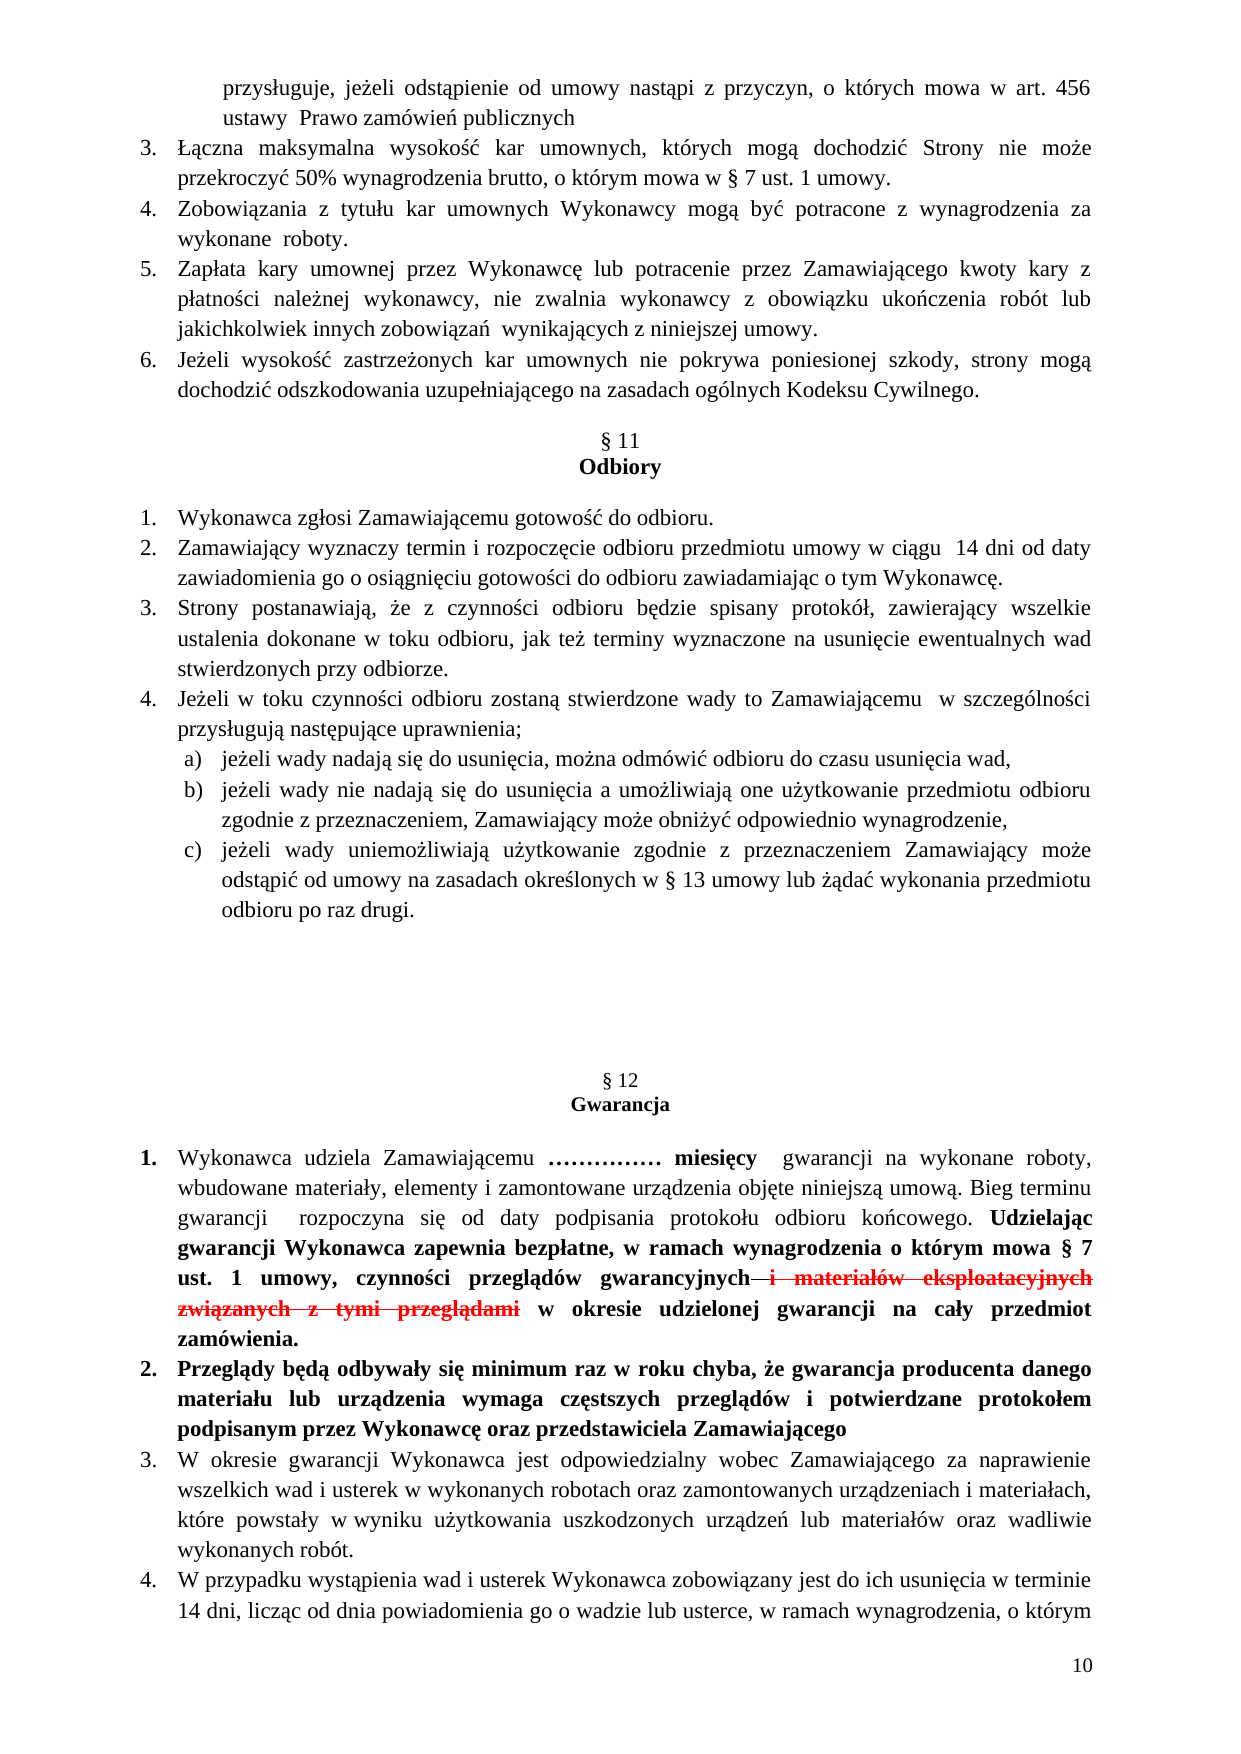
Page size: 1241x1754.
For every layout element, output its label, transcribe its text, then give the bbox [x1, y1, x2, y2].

list W okresie gwarancji Wykonawca jest odpowiedzialny wobec Zamawiającego za naprawienie wszelkich wad i usterek w wykonanych robotach oraz zamontowanych urządzeniach i materiałach, które powstały w wyniku użytkowania uszkodzonych urządzeń lub materiałów oraz wadliwie wykonanych robót. [140, 1446, 1093, 1563]
list Wykonawca zgłosi Zamawiającemu gotowość do odbioru. [140, 504, 1093, 530]
list Zobowiązania z tytułu kar umownych Wykonawcy mogą być potracone z wynagrodzenia za wykonane roboty. [140, 195, 1093, 251]
list Łączna maksymalna wysokość kar umownych, których mogą dochodzić Strony nie może przekroczyć 50% wynagrodzenia brutto, o którym mowa w § 7 ust. 1 umowy. [140, 134, 1093, 191]
list Zamawiający wyznaczy termin i rozpoczęcie odbioru przedmiotu umowy w ciągu 14 dni od daty zawiadomienia go o osiągnięciu gotowości do odbioru zawiadamiając o tym Wykonawcę. [140, 534, 1093, 591]
list jeżeli wady nie nadają się do usunięcia a umożliwiają one użytkowanie przedmiotu odbioru zgodnie z przeznaczeniem, Zamawiający może obniżyć odpowiednio wynagrodzenie, [184, 776, 1093, 832]
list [140, 1566, 1093, 1623]
list Zapłata kary umownej przez Wykonawcę lub potracenie przez Zamawiającego kwoty kary z płatności należnej wykonawcy, nie zwalnia wykonawcy z obowiązku ukończenia robót lub jakichkolwiek innych zobowiązań wynikających z niniejszej umowy. [140, 255, 1093, 342]
text § 11 [148, 427, 1093, 453]
text § 12 [148, 1068, 1093, 1092]
list Jeżeli wysokość zastrzeżonych kar umownych nie pokrywa poniesionej szkody, strony mogą dochodzić odszkodowania uzupełniającego na zasadach ogólnych Kodeksu Cywilnego. [140, 346, 1093, 402]
list Przeglądy będą odbywały się minimum raz w roku chyba, że gwarancja producenta danego materiału lub urządzenia wymaga częstszych przeglądów i potwierdzane protokołem podpisanym przez Wykonawcę oraz przedstawiciela Zamawiającego [140, 1355, 1093, 1442]
list jeżeli wady uniemożliwiają użytkowanie zgodnie z przeznaczeniem Zamawiający może odstąpić od umowy na zasadach określonych w § 13 umowy lub żądać wykonania przedmiotu odbioru po raz drugi. [184, 836, 1093, 923]
list Strony postanawiają, że z czynności odbioru będzie spisany protokół, zawierający wszelkie ustalenia dokonane w toku odbioru, jak też terminy wyznaczone na usunięcie ewentualnych wad stwierdzonych przy odbiorze. [140, 594, 1093, 681]
text Gwarancja [148, 1092, 1093, 1116]
list Jeżeli w toku czynności odbioru zostaną stwierdzone wady to Zamawiającemu w szczególności przysługują następujące uprawnienia; [140, 685, 1093, 742]
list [185, 74, 1093, 130]
list jeżeli wady nadają się do usunięcia, można odmówić odbioru do czasu usunięcia wad, [184, 745, 1093, 772]
text Odbiory [148, 453, 1093, 480]
list Wykonawca udziela Zamawiającemu …………… miesięcy gwarancji na wykonane roboty, wbudowane materiały, elementy i zamontowane urządzenia objęte niniejszą umową. Bieg terminu gwarancji rozpoczyna się od daty podpisania protokołu odbioru końcowego. Udzielając gwarancji Wykonawca zapewnia bezpłatne, w ramach wynagrodzenia o którym mowa § 7 ust. 1 umowy, czynności przeglądów gwarancyjnych i materiałów eksploatacyjnych związanych z tymi przeglądami w okresie udzielonej gwarancji na cały przedmiot zamówienia. [140, 1143, 1093, 1351]
